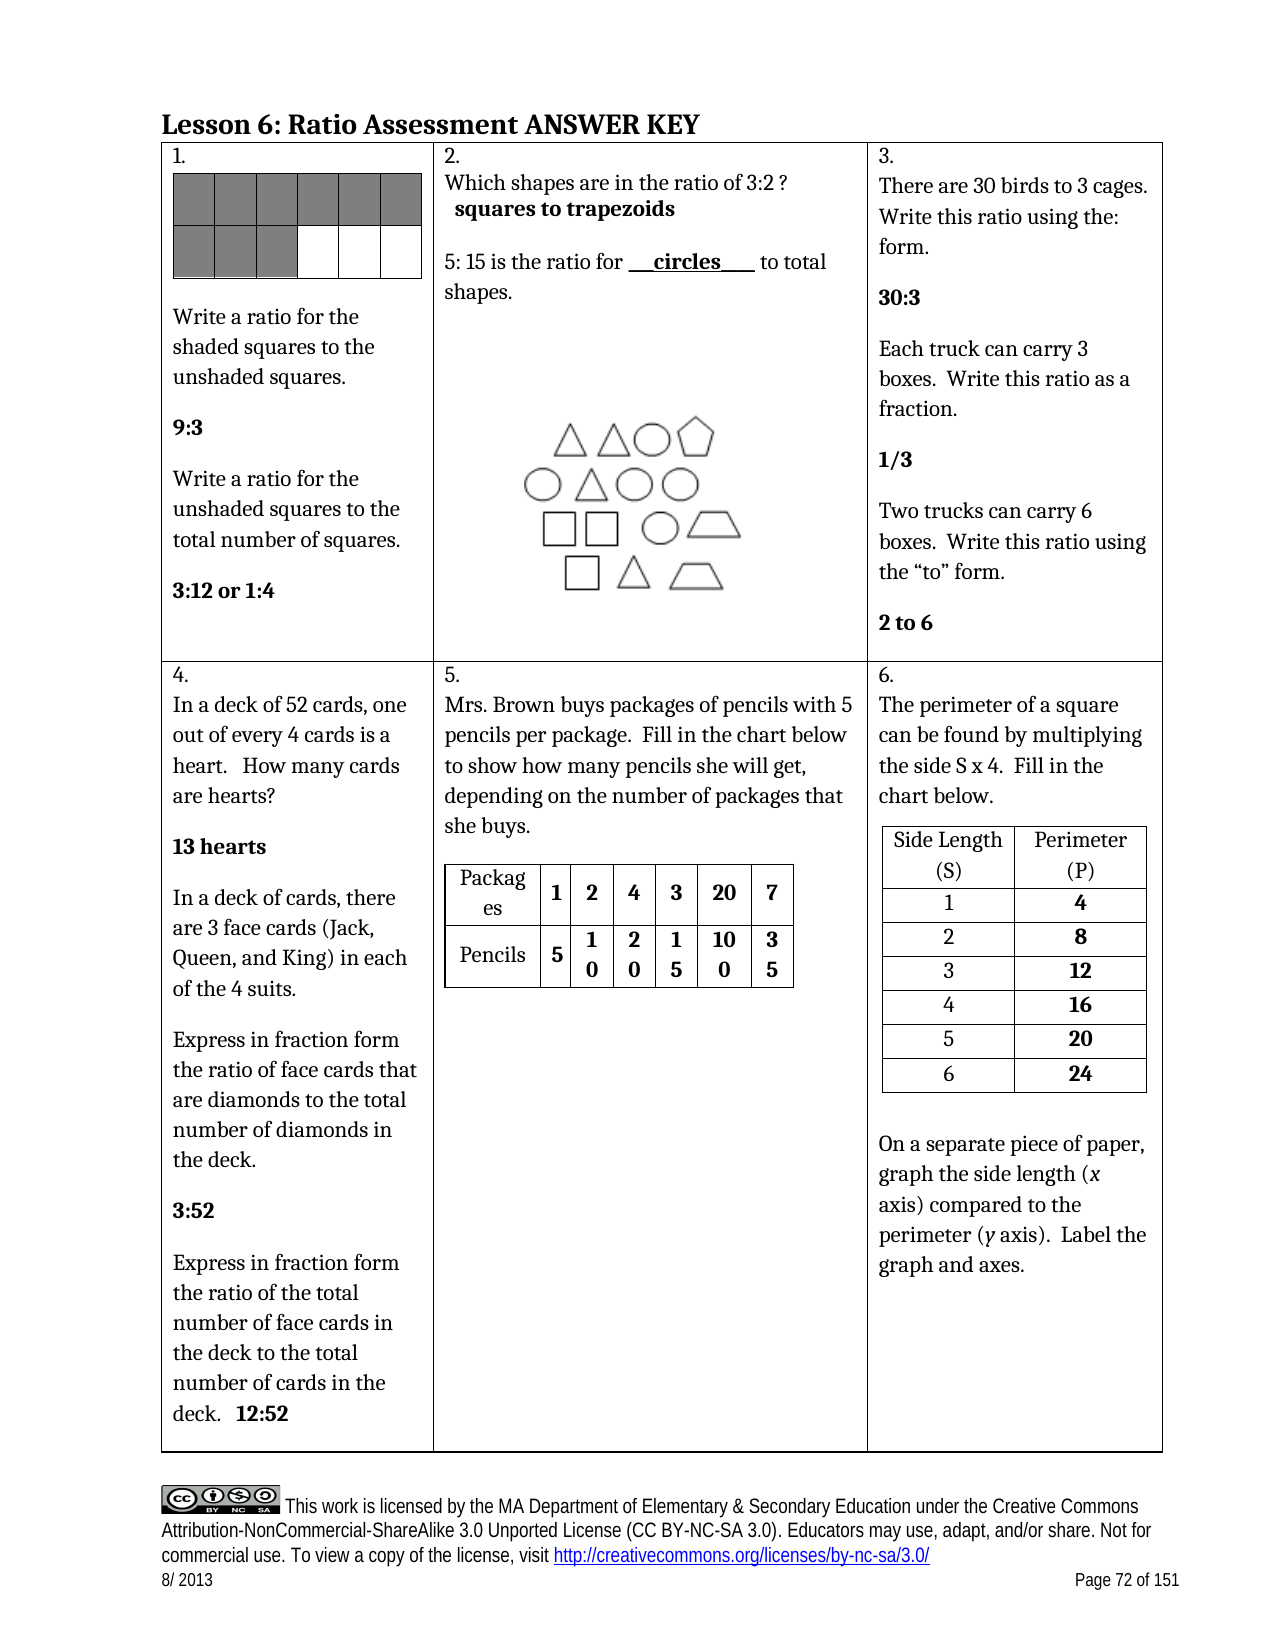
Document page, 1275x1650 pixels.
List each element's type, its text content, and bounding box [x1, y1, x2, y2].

picture [512, 402, 755, 600]
table_cell 6. The perimeter of a square can be found by multiplying the side S x 4. Fill in the chart below. On a separate piece of paper, graph the side length (x axis) compared to the perimeter (y axis). Label the graph and axes. [868, 662, 1162, 1451]
table_cell 5. Mrs. Brown buys packages of pencils with 5 pencils per package. Fill in the chart below to show how many pencils she will get, depending on the number of packages that she buys. [434, 662, 867, 1451]
text Lesson 6: Ratio Assessment ANSWER KEY [161, 108, 1200, 142]
table_header 2. Which shapes are in the ratio of 3:2 ? squares to trapezoids 5: 15 is the ratio for ___circles____ to total shapes. [434, 143, 867, 661]
picture [161, 1485, 281, 1514]
table_header 1. Write a ratio for the shaded squares to the unshaded squares. 9:3 Write a ratio for the unshaded squares to the total number of squares. 3:12 or 1:4 [162, 143, 433, 661]
table_header 3. There are 30 birds to 3 cages. Write this ratio using the: form. 30:3 Each truck can carry 3 boxes. Write this ratio as a fraction. 1/3 Two trucks can carry 6 boxes. Write this ratio using the “to” form. 2 to 6 [868, 143, 1162, 661]
table_cell 4. In a deck of 52 cards, one out of every 4 cards is a heart. How many cards are hearts? 13 hearts In a deck of cards, there are 3 face cards (Jack, Queen, and King) in each of the 4 suits. Express in fraction form the ratio of face cards that are diamonds to the total number of diamonds in the deck. 3:52 Express in fraction form the ratio of the total number of face cards in the deck to the total number of cards in the deck. 12:52 [162, 662, 433, 1451]
